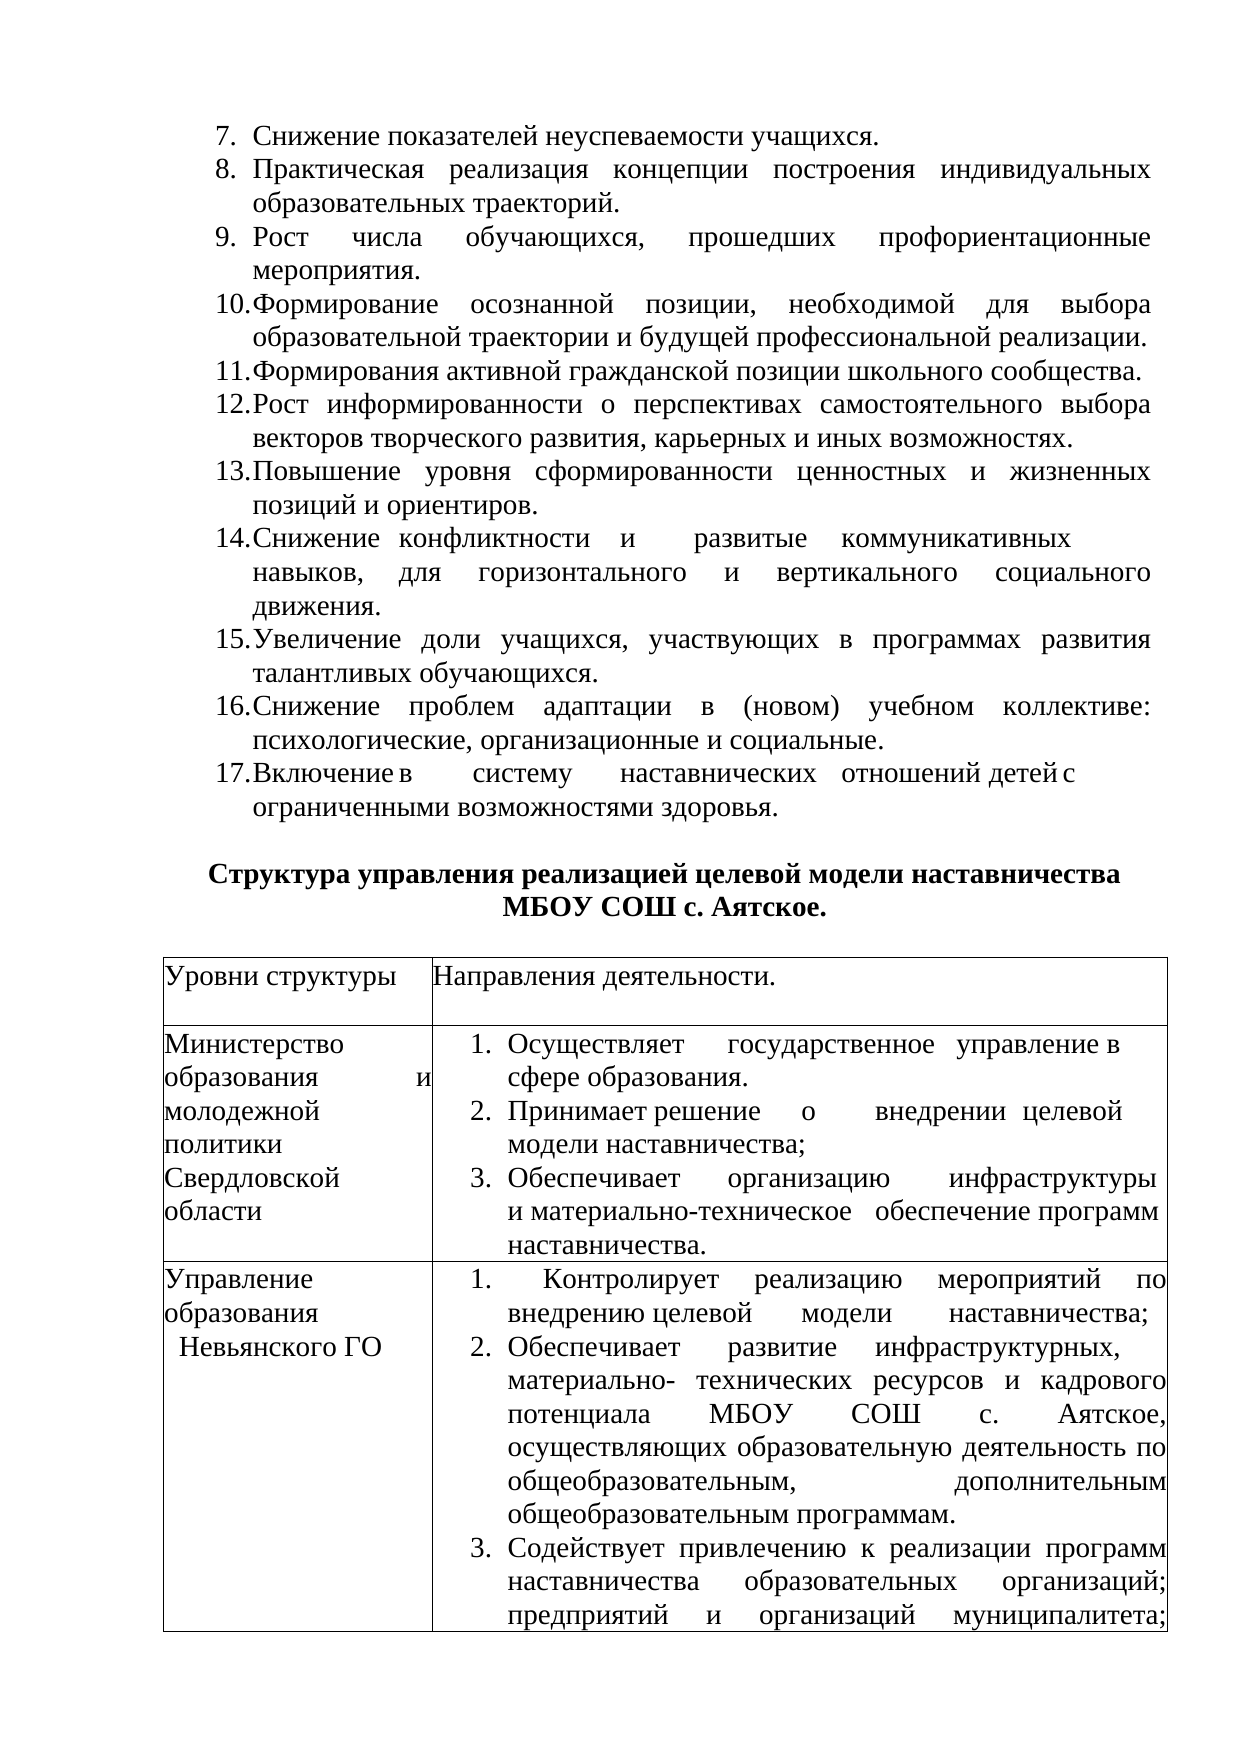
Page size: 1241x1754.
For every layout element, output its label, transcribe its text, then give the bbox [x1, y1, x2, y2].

list Повышение уровня сформированности ценностных и жизненных позиций и ориентиров. [215, 453, 1152, 521]
list Формирование осознанной позиции, необходимой для выбора образовательной траектории и будущей профессиональной реализации. [215, 286, 1152, 353]
table_cell Осуществляет государственное управление в сфере образования. Принимает решение о внедрении целевой модели наставничества; Обеспечивает организацию инфраструктуры и материально-техническое обеспечение программ наставничества. [433, 1026, 1167, 1261]
list Рост информированности о перспективах самостоятельного выбора векторов творческого развития, карьерных и иных возможностях. [215, 386, 1152, 453]
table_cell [433, 1262, 1167, 1631]
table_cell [164, 1262, 432, 1631]
list Включение в систему наставнических отношений детей с ограниченными возможностями здоровья. [215, 755, 1152, 822]
table_header Уровни структуры [164, 958, 432, 1025]
list Снижение показателей неуспеваемости учащихся. [215, 118, 1152, 152]
text Структура управления реализацией целевой модели наставничества МБОУ СОШ с. Аятское. [177, 856, 1152, 923]
list Снижение конфликтности и развитые коммуникативных навыков, для горизонтального и вертикального социального движения. [215, 521, 1152, 621]
list Практическая реализация концепции построения индивидуальных образовательных траекторий. [215, 152, 1152, 219]
list Рост числа обучающихся, прошедших профориентационные мероприятия. [215, 219, 1152, 286]
table_cell Министерство образования и молодежной политики Свердловской области [164, 1026, 432, 1261]
table_header Направления деятельности. [433, 958, 1167, 1025]
list Формирования активной гражданской позиции школьного сообщества. [215, 353, 1152, 386]
list Снижение проблем адаптации в (новом) учебном коллективе: психологические, организационные и социальные. [215, 688, 1152, 755]
list Увеличение доли учащихся, участвующих в программах развития талантливых обучающихся. [215, 621, 1152, 688]
